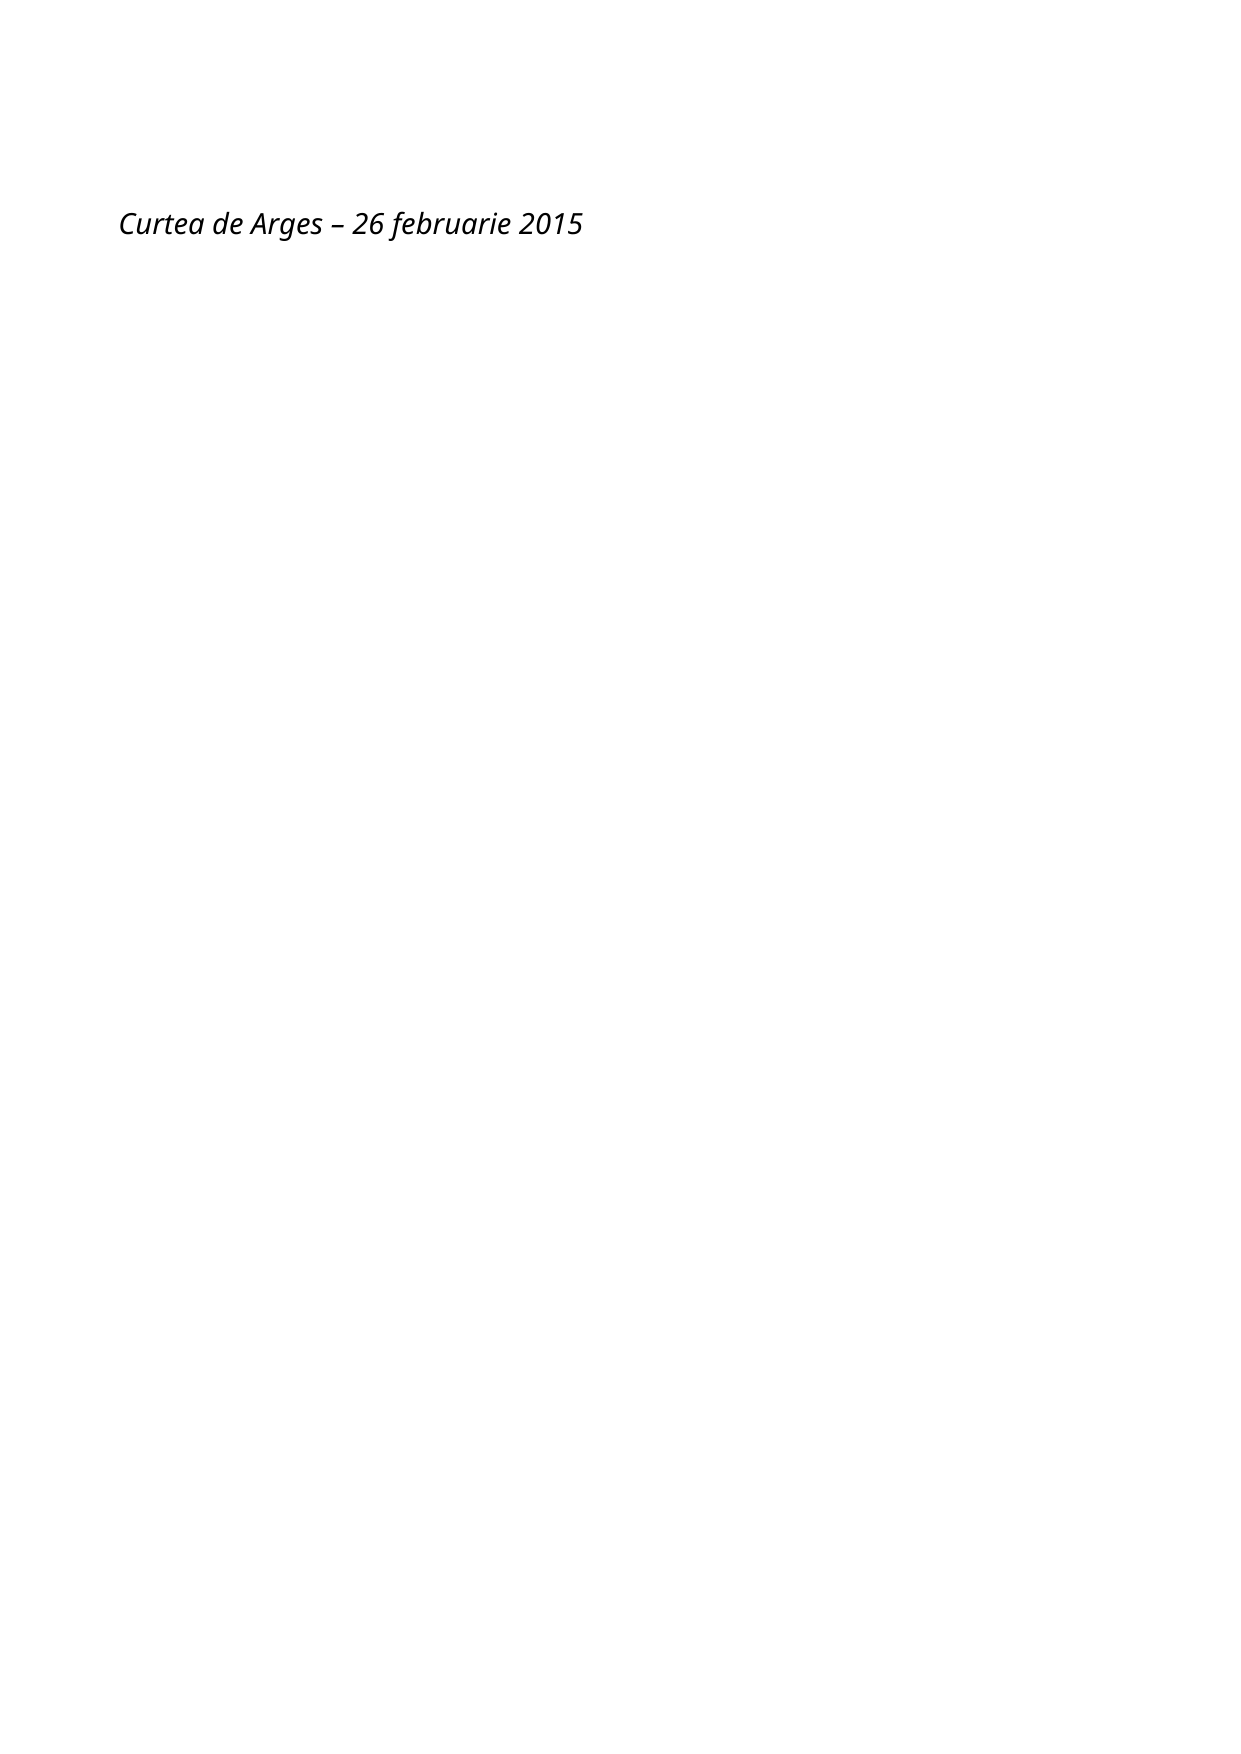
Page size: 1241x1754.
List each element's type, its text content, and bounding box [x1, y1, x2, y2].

text Curtea de Arges – 26 februarie 2015 [118, 203, 1152, 243]
